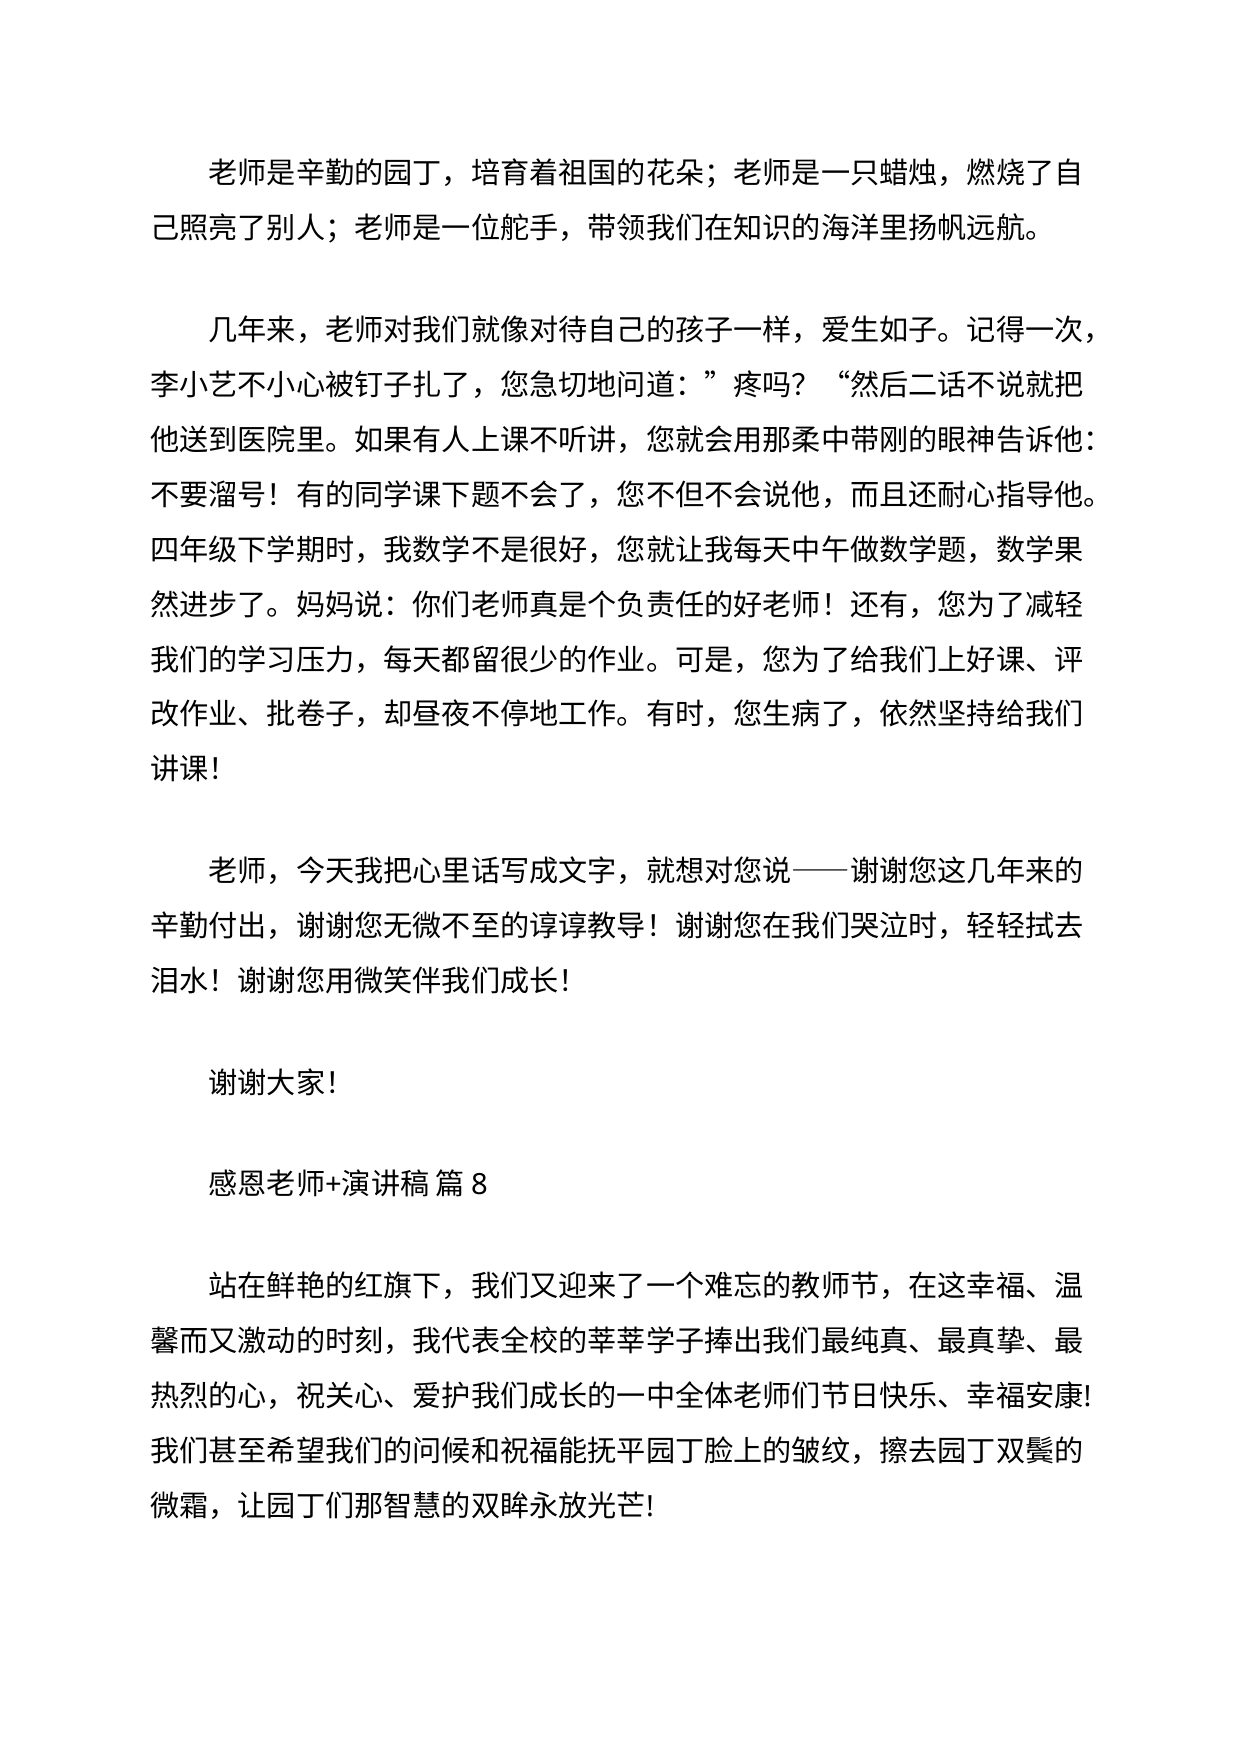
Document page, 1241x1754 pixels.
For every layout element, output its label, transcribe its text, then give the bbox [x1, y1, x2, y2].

text 老师是辛勤的园丁，培育着祖国的花朵；老师是一只蜡烛，燃烧了自己照亮了别人；老师是一位舵手，带领我们在知识的海洋里扬帆远航。 [150, 150, 1090, 247]
text 站在鲜艳的红旗下，我们又迎来了一个难忘的教师节，在这幸福、温馨而又激动的时刻，我代表全校的莘莘学子捧出我们最纯真、最真挚、最热烈的心，祝关心、爱护我们成长的一中全体老师们节日快乐、幸福安康!我们甚至希望我们的问候和祝福能抚平园丁脸上的皱纹，擦去园丁双鬓的微霜，让园丁们那智慧的双眸永放光芒! [150, 1263, 1090, 1525]
text 感恩老师+演讲稿 篇8 [150, 1161, 1090, 1203]
text 几年来，老师对我们就像对待自己的孩子一样，爱生如子。记得一次，李小艺不小心被钉子扎了，您急切地问道：”疼吗？“然后二话不说就把他送到医院里。如果有人上课不听讲，您就会用那柔中带刚的眼神告诉他：不要溜号！有的同学课下题不会了，您不但不会说他，而且还耐心指导他。四年级下学期时，我数学不是很好，您就让我每天中午做数学题，数学果然进步了。妈妈说：你们老师真是个负责任的好老师！还有，您为了减轻我们的学习压力，每天都留很少的作业。可是，您为了给我们上好课、评改作业、批卷子，却昼夜不停地工作。有时，您生病了，依然坚持给我们讲课！ [150, 307, 1090, 788]
text 谢谢大家！ [150, 1059, 1090, 1101]
text 老师，今天我把心里话写成文字，就想对您说——谢谢您这几年来的辛勤付出，谢谢您无微不至的谆谆教导！谢谢您在我们哭泣时，轻轻拭去泪水！谢谢您用微笑伴我们成长！ [150, 848, 1090, 1000]
